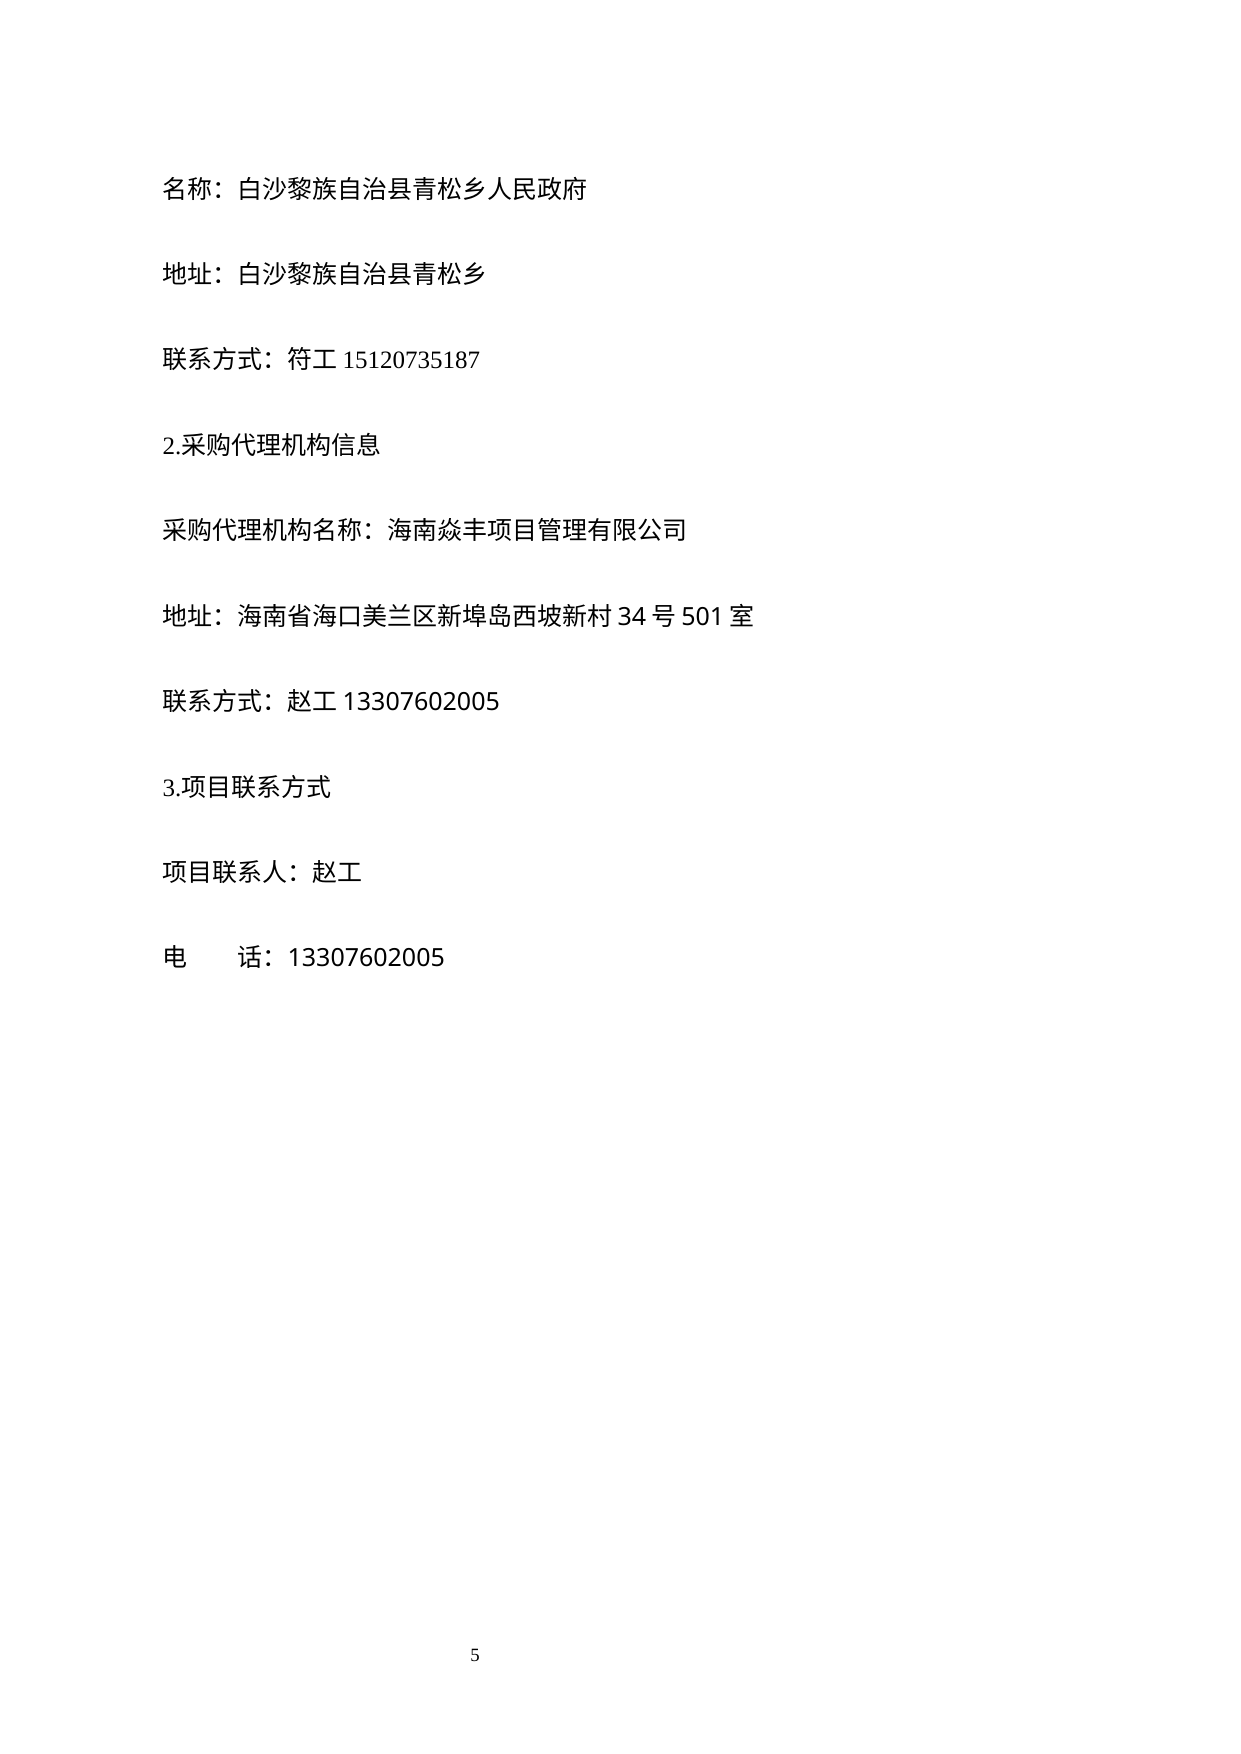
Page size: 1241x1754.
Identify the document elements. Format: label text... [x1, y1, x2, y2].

text 联系方式：符工15120735187 [112, 324, 1128, 392]
text 地址：海南省海口美兰区新埠岛西坡新村34号501室 [112, 581, 1128, 648]
text 3.项目联系方式 [112, 751, 1128, 819]
text 电 话：13307602005 [112, 922, 1128, 989]
text 地址：白沙黎族自治县青松乡 [112, 239, 1128, 306]
text 联系方式：赵工13307602005 [112, 666, 1128, 733]
text 项目联系人：赵工 [112, 837, 1128, 904]
text 采购代理机构名称：海南焱丰项目管理有限公司 [112, 495, 1128, 562]
text 名称：白沙黎族自治县青松乡人民政府 [112, 153, 1128, 221]
text 2.采购代理机构信息 [112, 410, 1128, 477]
